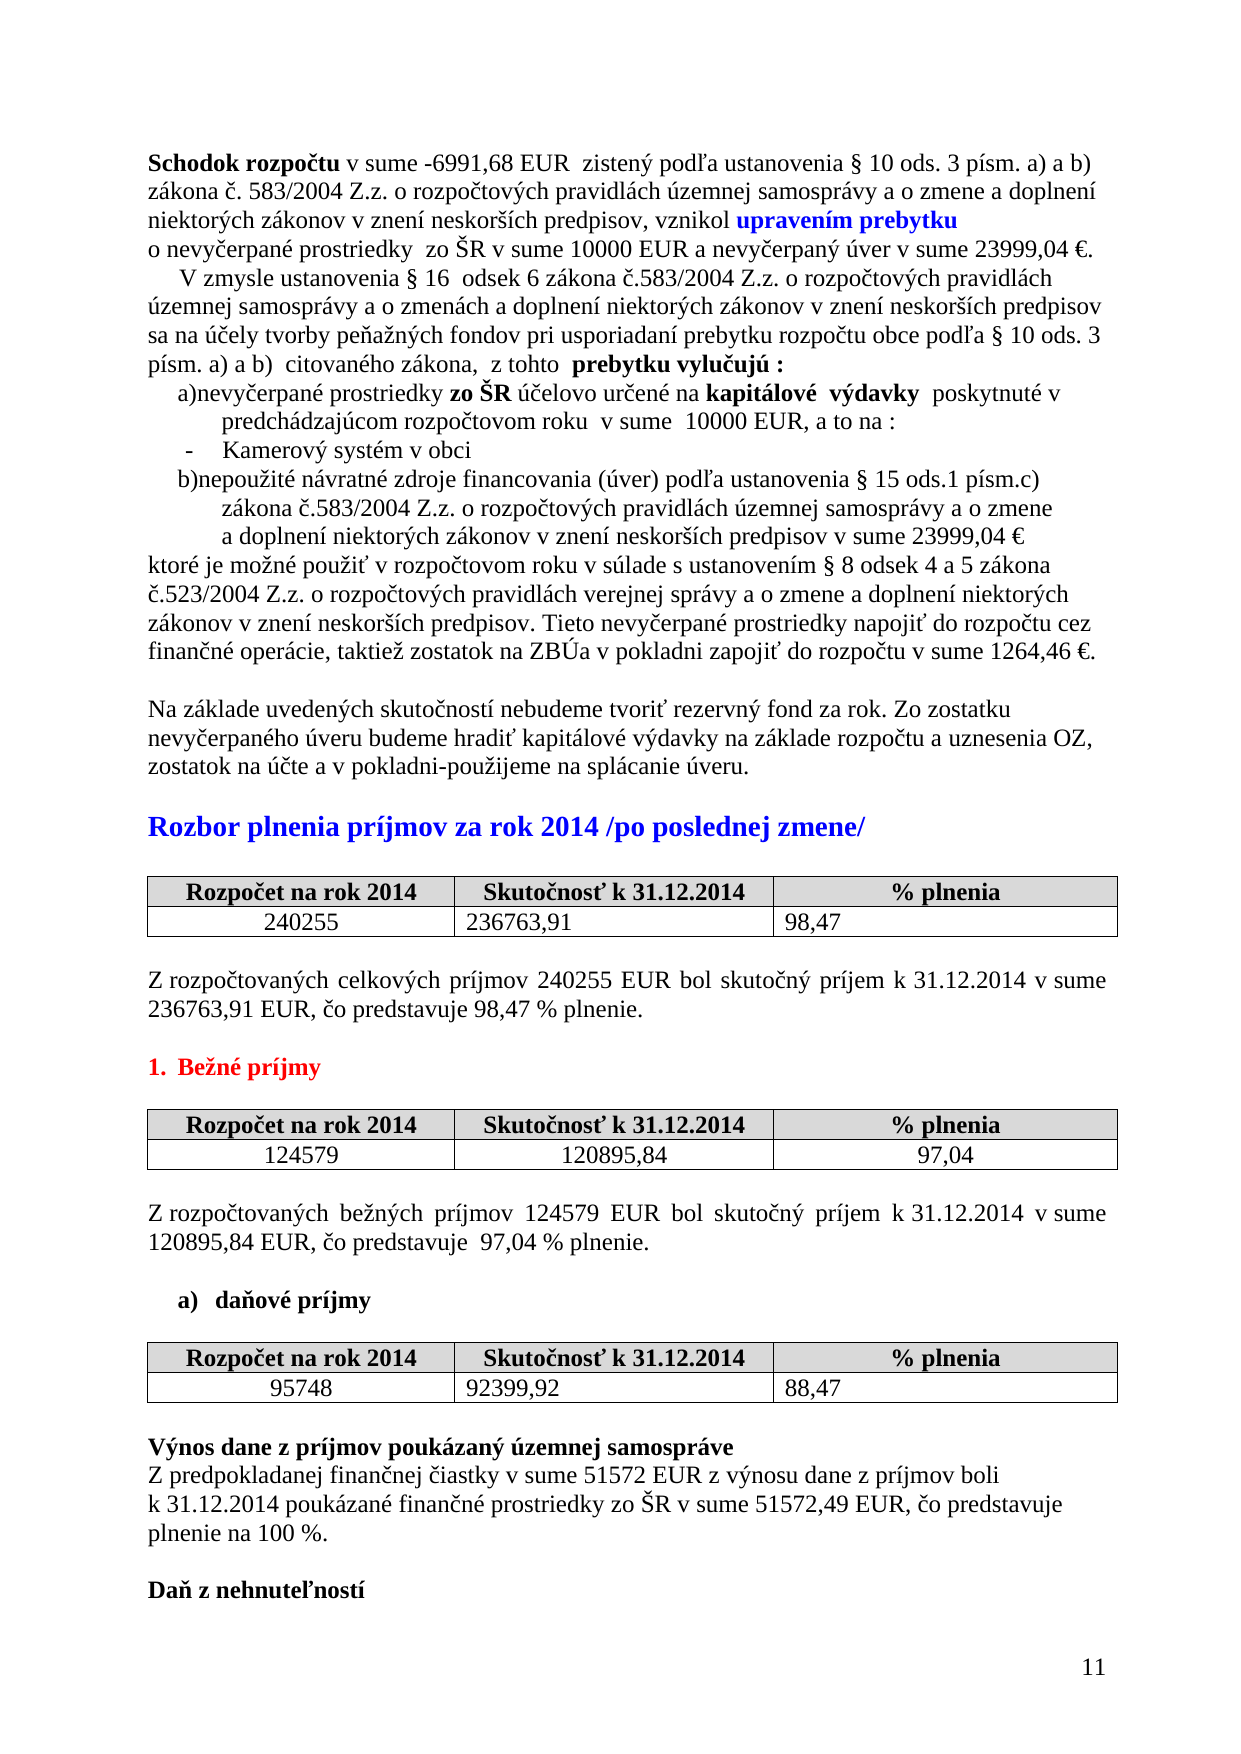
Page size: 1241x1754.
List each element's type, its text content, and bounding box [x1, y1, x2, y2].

table_cell 236763,91 [455, 907, 773, 936]
table_header Rozpočet na rok 2014 [148, 1110, 454, 1139]
text ktoré je možné použiť v rozpočtovom roku v súlade s ustanovením § 8 odsek 4 a 5 zákona č.523/2004 Z.z. o rozpočtových pravidlách verejnej správy a o zmene a doplnení niektorých zákonov v znení neskorších predpisov. Tieto nevyčerpané prostriedky napojiť do rozpočtu cez finančné operácie, taktiež zostatok na ZBÚa v pokladni zapojiť do rozpočtu v sume 1264,46 €. [148, 550, 1106, 665]
text Výnos dane z príjmov poukázaný územnej samospráve [148, 1432, 1106, 1460]
table_header % plnenia [774, 1343, 1117, 1372]
table_cell 124579 [148, 1140, 454, 1169]
list Bežné príjmy [148, 1052, 1106, 1080]
table_cell 240255 [148, 907, 454, 936]
table_cell 98,47 [774, 907, 1117, 936]
list nepoužité návratné zdroje financovania (úver) podľa ustanovenia § 15 ods.1 písm.c) zákona č.583/2004 Z.z. o rozpočtových pravidlách územnej samosprávy a o zmene a doplnení niektorých zákonov v znení neskorších predpisov v sume 23999,04 € [177, 464, 1106, 550]
text Schodok rozpočtu v sume -6991,68 EUR zistený podľa ustanovenia § 10 ods. 3 písm. a) a b) zákona č. 583/2004 Z.z. o rozpočtových pravidlách územnej samosprávy a o zmene a doplnení niektorých zákonov v znení neskorších predpisov, vznikol upravením prebytku o nevyčerpané prostriedky zo ŠR v sume 10000 EUR a nevyčerpaný úver v sume 23999,04 €. [148, 148, 1106, 263]
table_cell 97,04 [774, 1140, 1117, 1169]
table_header Skutočnosť k 31.12.2014 [455, 1110, 773, 1139]
table_header Rozpočet na rok 2014 [148, 877, 454, 906]
table_cell 92399,92 [455, 1373, 773, 1402]
table_header % plnenia [774, 877, 1117, 906]
list nevyčerpané prostriedky zo ŠR účelovo určené na kapitálové výdavky poskytnuté v predchádzajúcom rozpočtovom roku v sume 10000 EUR, a to na : [177, 378, 1106, 435]
text Rozbor plnenia príjmov za rok 2014 /po poslednej zmene/ [148, 809, 1106, 842]
text Daň z nehnuteľností [148, 1575, 1106, 1604]
table_cell 120895,84 [455, 1140, 773, 1169]
table_cell 88,47 [774, 1373, 1117, 1402]
text Z predpokladanej finančnej čiastky v sume 51572 EUR z výnosu dane z príjmov boli k 31.12.2014 poukázané finančné prostriedky zo ŠR v sume 51572,49 EUR, čo predstavuje plnenie na 100 %. [148, 1460, 1106, 1547]
list Kamerový systém v obci [185, 435, 1106, 464]
list daňové príjmy [177, 1285, 1106, 1313]
table_header % plnenia [774, 1110, 1117, 1139]
table_cell 95748 [148, 1373, 454, 1402]
text V zmysle ustanovenia § 16 odsek 6 zákona č.583/2004 Z.z. o rozpočtových pravidlách územnej samosprávy a o zmenách a doplnení niektorých zákonov v znení neskorších predpisov sa na účely tvorby peňažných fondov pri usporiadaní prebytku rozpočtu obce podľa § 10 ods. 3 písm. a) a b) citovaného zákona, z tohto prebytku vylučujú : [148, 263, 1106, 378]
table_header Rozpočet na rok 2014 [148, 1343, 454, 1372]
text Z rozpočtovaných celkových príjmov 240255 EUR bol skutočný príjem k 31.12.2014 v sume 236763,91 EUR, čo predstavuje 98,47 % plnenie. [148, 965, 1106, 1023]
text Z rozpočtovaných bežných príjmov 124579 EUR bol skutočný príjem k 31.12.2014 v sume 120895,84 EUR, čo predstavuje 97,04 % plnenie. [148, 1198, 1106, 1256]
text Na základe uvedených skutočností nebudeme tvoriť rezervný fond za rok. Zo zostatku nevyčerpaného úveru budeme hradiť kapitálové výdavky na základe rozpočtu a uznesenia OZ, zostatok na účte a v pokladni-použijeme na splácanie úveru. [148, 694, 1106, 780]
table_header Skutočnosť k 31.12.2014 [455, 877, 773, 906]
table_header Skutočnosť k 31.12.2014 [455, 1343, 773, 1372]
